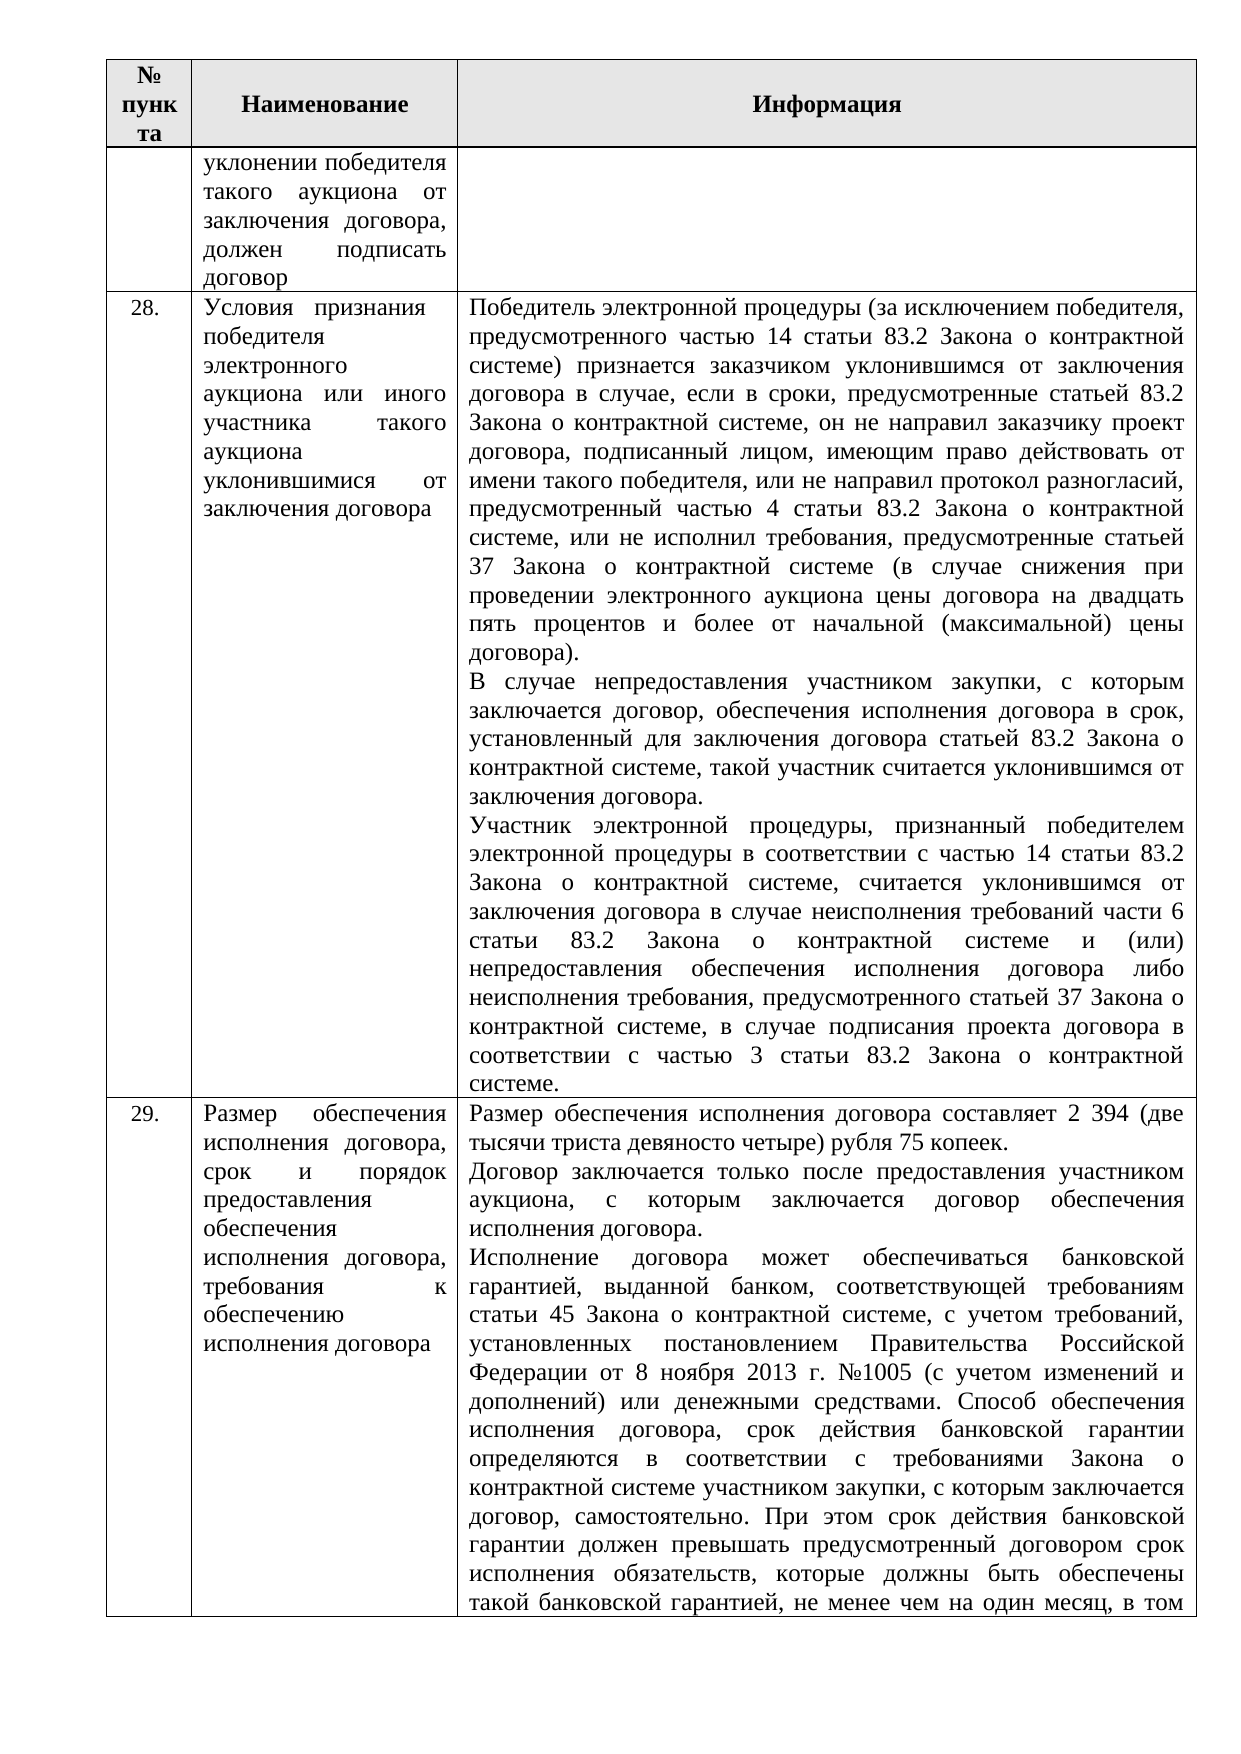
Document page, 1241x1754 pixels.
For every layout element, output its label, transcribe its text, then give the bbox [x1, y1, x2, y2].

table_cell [458, 148, 1196, 291]
table_header Наименование [192, 60, 457, 146]
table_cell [458, 1098, 1196, 1616]
table_header Информация [458, 60, 1196, 146]
table_cell Условия признания победителя электронного аукциона или иного участника такого аукциона уклонившимися от заключения договора [192, 292, 457, 1097]
table_cell [107, 148, 191, 291]
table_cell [192, 148, 457, 291]
table_cell Победитель электронной процедуры (за исключением победителя, предусмотренного частью 14 статьи 83.2 Закона о контрактной системе) признается заказчиком уклонившимся от заключения договора в случае, если в сроки, предусмотренные статьей 83.2 Закона о контрактной системе, он не направил заказчику проект договора, подписанный лицом, имеющим право действовать от имени такого победителя, или не направил протокол разногласий, предусмотренный частью 4 статьи 83.2 Закона о контрактной системе, или не исполнил требования, предусмотренные статьей 37 Закона о контрактной системе (в случае снижения при проведении электронного аукциона цены договора на двадцать пять процентов и более от начальной (максимальной) цены договора). В случае непредоставления участником закупки, с которым заключается договор, обеспечения исполнения договора в срок, установленный для заключения договора статьей 83.2 Закона о контрактной системе, такой участник считается уклонившимся от заключения договора. Участник электронной процедуры, признанный победителем электронной процедуры в соответствии с частью 14 статьи 83.2 Закона о контрактной системе, считается уклонившимся от заключения договора в случае неисполнения требований части 6 статьи 83.2 Закона о контрактной системе и (или) непредоставления обеспечения исполнения договора либо неисполнения требования, предусмотренного статьей 37 Закона о контрактной системе, в случае подписания проекта договора в соответствии с частью 3 статьи 83.2 Закона о контрактной системе. [458, 292, 1196, 1097]
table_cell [192, 1098, 457, 1616]
table_cell [107, 1098, 191, 1616]
table_cell [107, 292, 191, 1097]
table_header № пункта [107, 60, 191, 146]
